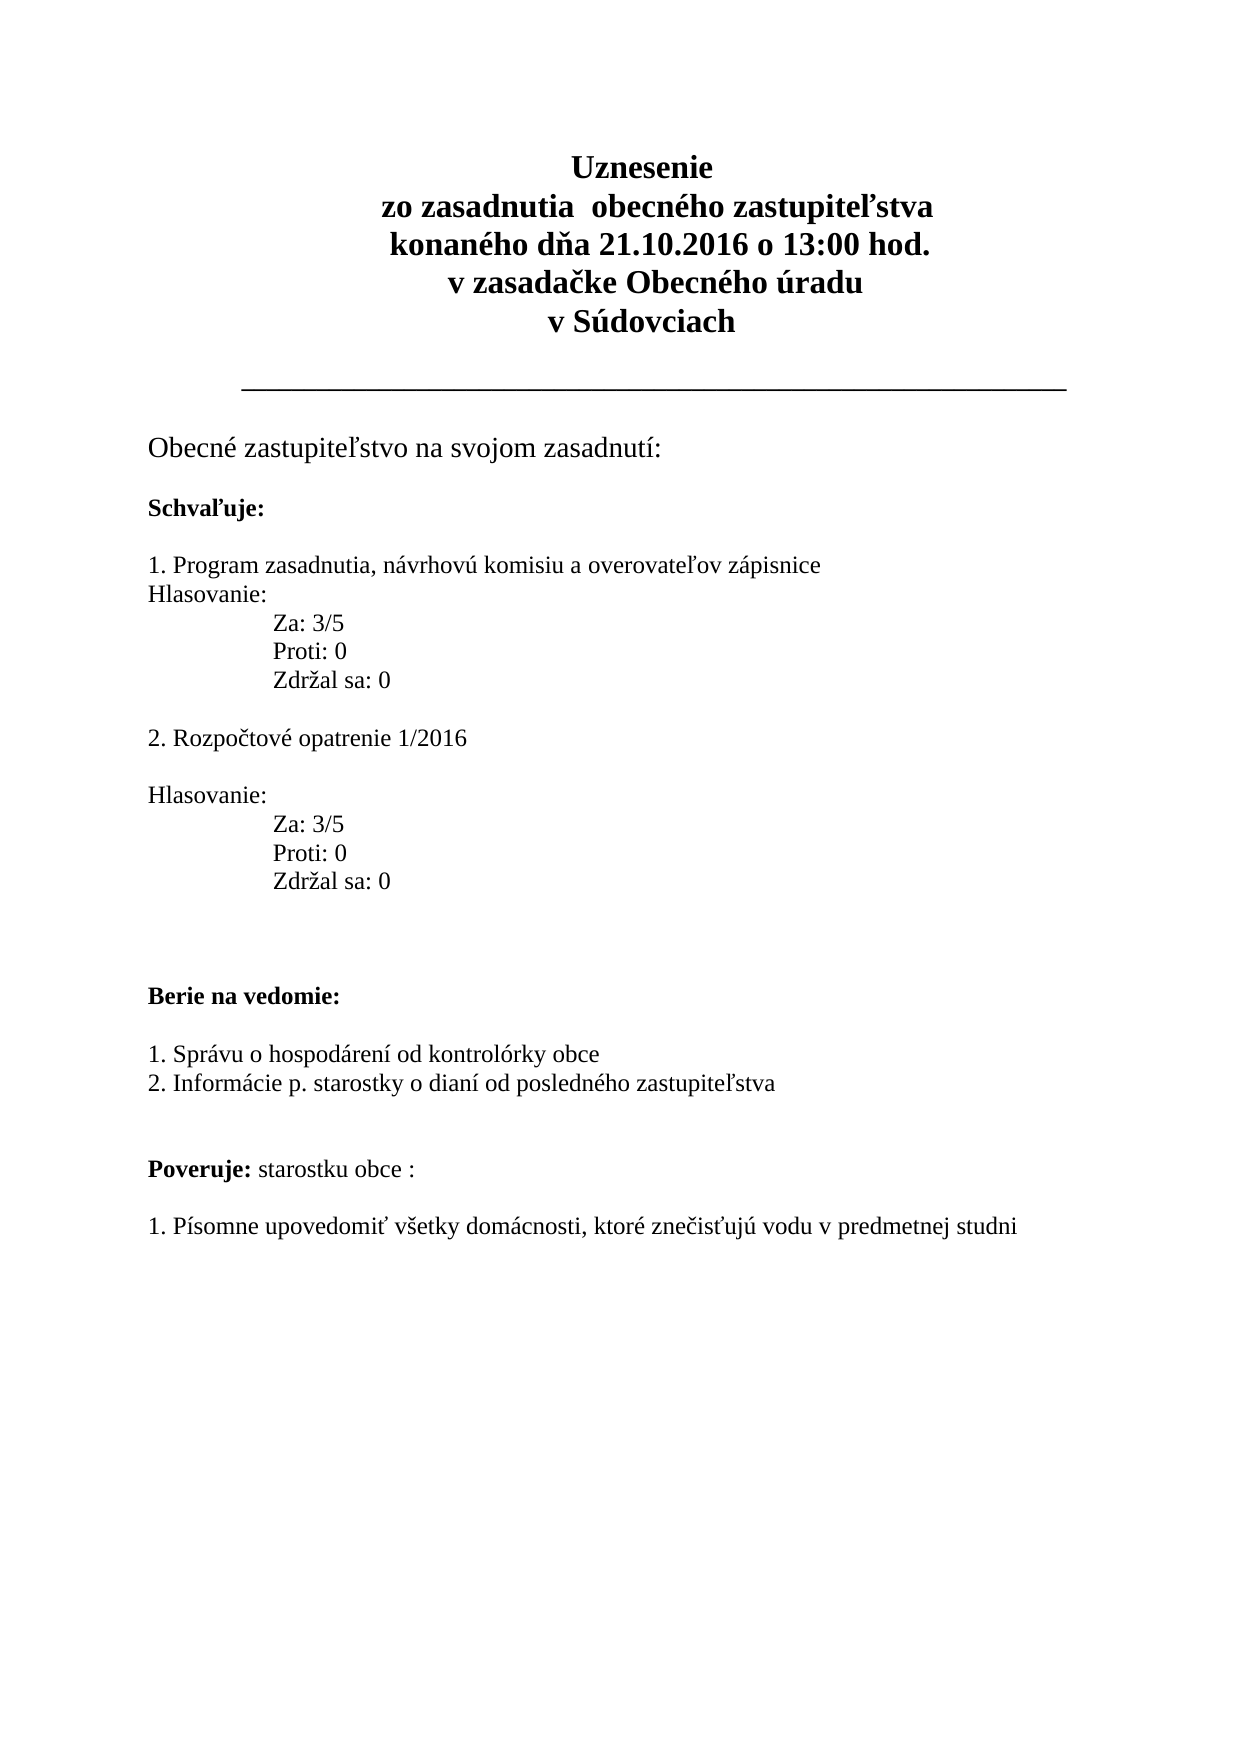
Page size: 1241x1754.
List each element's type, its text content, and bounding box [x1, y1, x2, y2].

text Zdržal sa: 0 [148, 866, 1093, 895]
text Berie na vedomie: [148, 981, 1093, 1010]
text Hlasovanie: [148, 579, 1093, 608]
text v zasadačke Obecného úradu [148, 263, 1093, 301]
text Schvaľuje: [148, 493, 1093, 521]
text Za: 3/5 [148, 809, 1093, 838]
text Zdržal sa: 0 [148, 665, 1093, 694]
text Hlasovanie: [148, 780, 1093, 809]
text 2. Informácie p. starostky o dianí od posledného zastupiteľstva [148, 1068, 1093, 1096]
text 1. Správu o hospodárení od kontrolórky obce [148, 1039, 1093, 1068]
text Poveruje: starostku obce : [148, 1154, 1093, 1183]
text konaného dňa 21.10.2016 o 13:00 hod. [148, 224, 1093, 263]
text zo zasadnutia obecného zastupiteľstva [148, 186, 1093, 224]
text 2. Rozpočtové opatrenie 1/2016 [148, 723, 1093, 751]
text –––––––––––––––––––––––––––––––––––––––––––––––––––––––––––––––––– [148, 373, 1093, 402]
text Proti: 0 [148, 636, 1093, 665]
text v Súdovciach [148, 301, 1093, 339]
text Uznesenie [148, 148, 1093, 186]
text 1. Písomne upovedomiť všetky domácnosti, ktoré znečisťujú vodu v predmetnej studni [148, 1211, 1093, 1240]
text Proti: 0 [148, 838, 1093, 866]
text 1. Program zasadnutia, návrhovú komisiu a overovateľov zápisnice [148, 550, 1093, 579]
text Obecné zastupiteľstvo na svojom zasadnutí: [148, 430, 1093, 464]
text Za: 3/5 [148, 608, 1093, 636]
